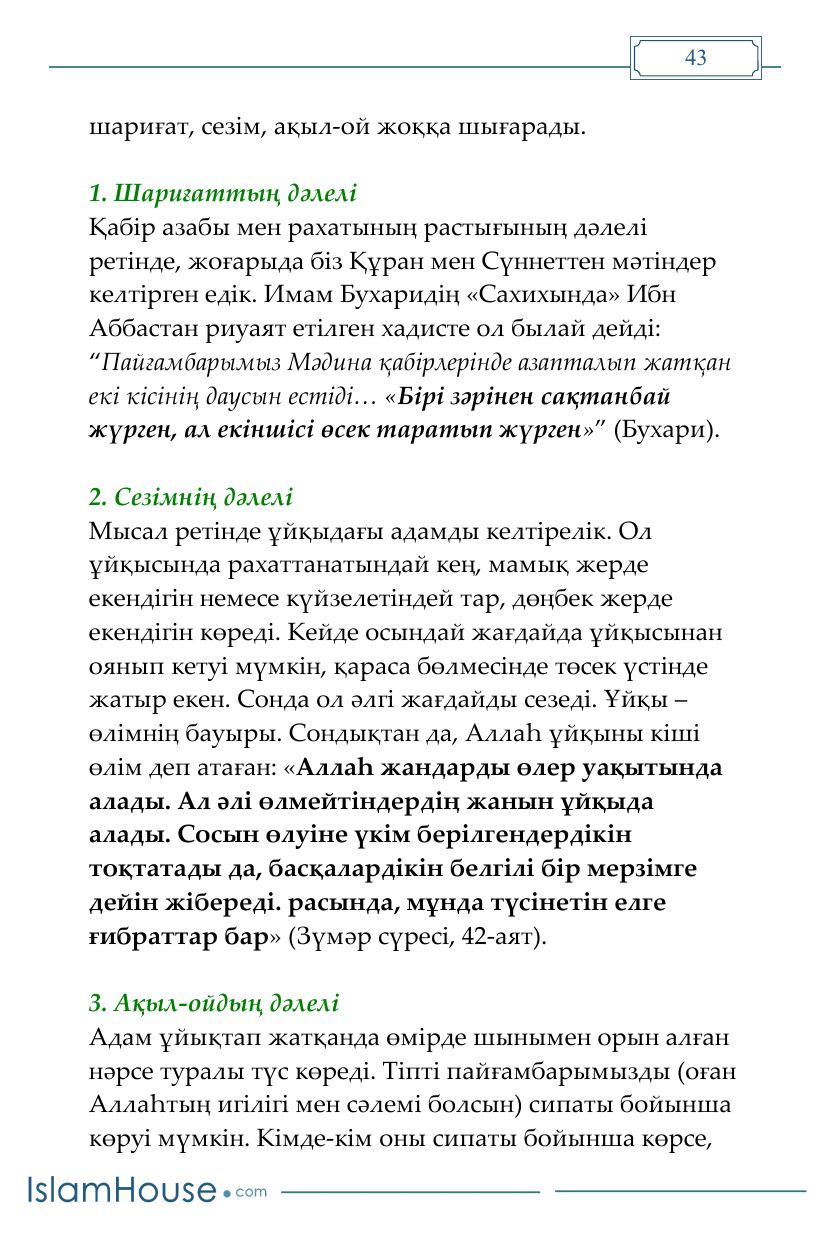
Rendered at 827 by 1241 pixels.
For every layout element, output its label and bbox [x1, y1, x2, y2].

text [89, 107, 738, 1154]
picture [20, 1171, 541, 1209]
picture [548, 1170, 807, 1208]
